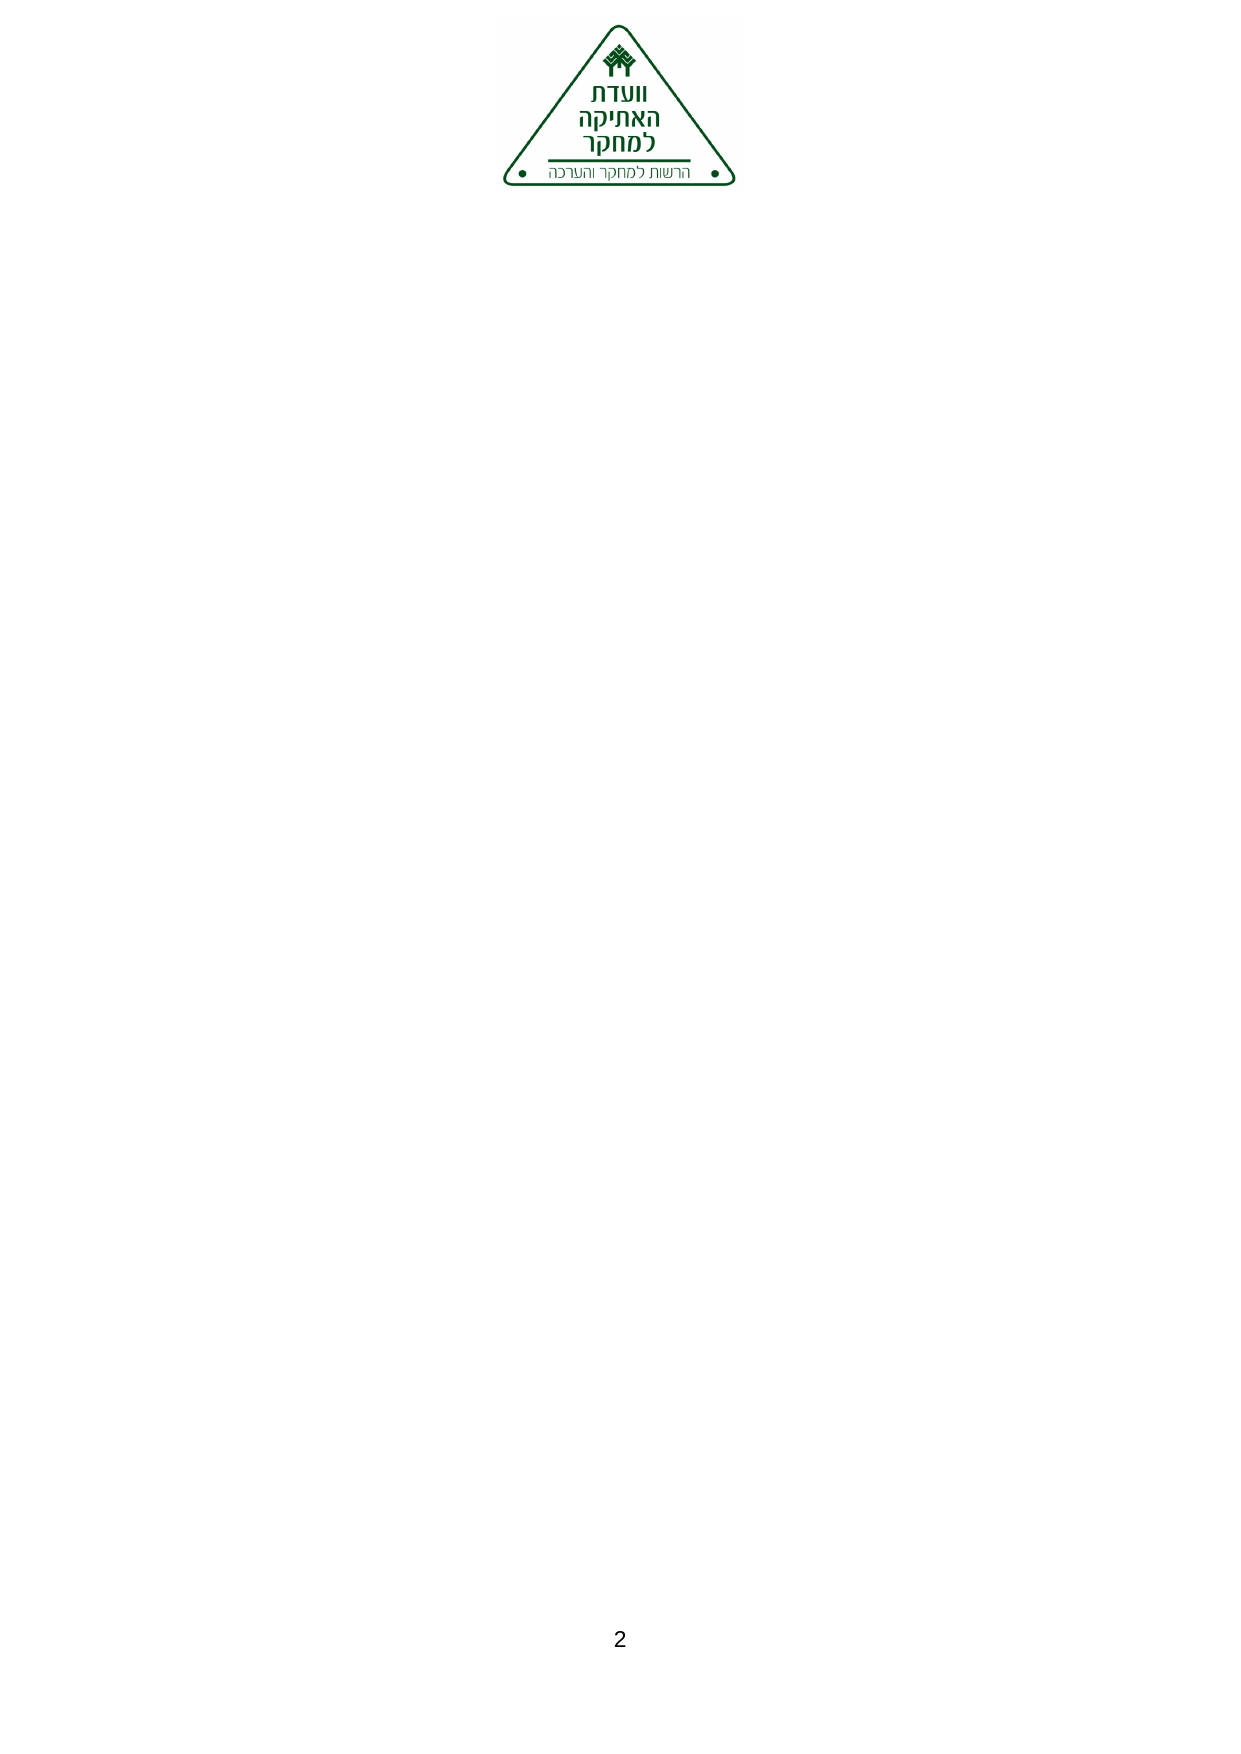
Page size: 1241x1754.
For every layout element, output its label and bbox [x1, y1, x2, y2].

picture [491, 12, 747, 191]
